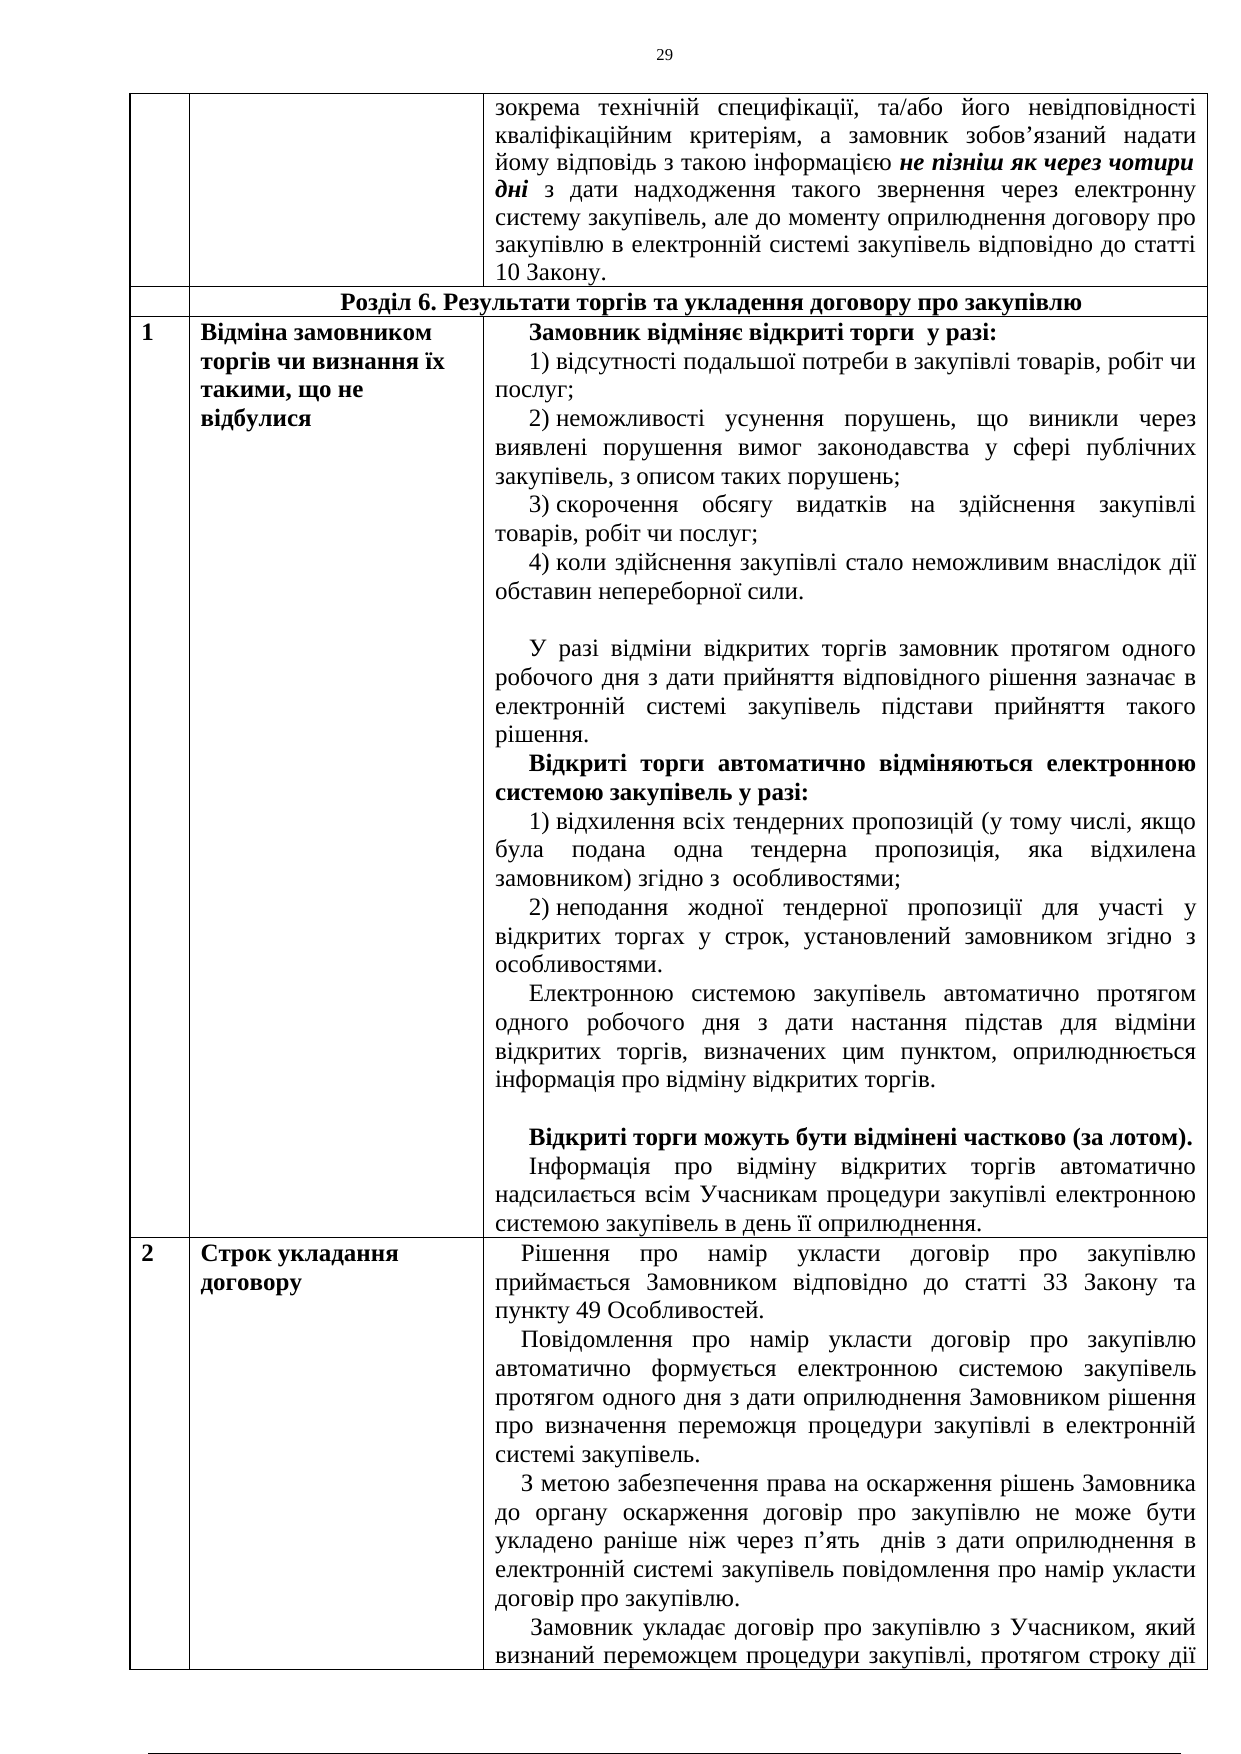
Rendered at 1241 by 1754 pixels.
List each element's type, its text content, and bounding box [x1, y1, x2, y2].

table_cell 2 [131, 1238, 189, 1669]
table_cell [190, 94, 483, 286]
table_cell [484, 94, 1207, 286]
table_cell Відміна замовником торгів чи визнання їх такими, що не відбулися [190, 317, 483, 1237]
table_cell Замовник відміняє відкриті торги у разі: 1) відсутності подальшої потреби в закупівлі товарів, робіт чи послуг; 2) неможливості усунення порушень, що виникли через виявлені порушення вимог законодавства у сфері публічних закупівель, з описом таких порушень; 3) скорочення обсягу видатків на здійснення закупівлі товарів, робіт чи послуг; 4) коли здійснення закупівлі стало неможливим внаслідок дії обставин непереборної сили. У разі відміни відкритих торгів замовник протягом одного робочого дня з дати прийняття відповідного рішення зазначає в електронній системі закупівель підстави прийняття такого рішення. Відкриті торги автоматично відміняються електронною системою закупівель у разі: 1) відхилення всіх тендерних пропозицій (у тому числі, якщо була подана одна тендерна пропозиція, яка відхилена замовником) згідно з особливостями; 2) неподання жодної тендерної пропозиції для участі у відкритих торгах у строк, установлений замовником згідно з особливостями. Електронною системою закупівель автоматично протягом одного робочого дня з дати настання підстав для відміни відкритих торгів, визначених цим пунктом, оприлюднюється інформація про відміну відкритих торгів. Відкриті торги можуть бути відмінені частково (за лотом). Інформація про відміну відкритих торгів автоматично надсилається всім Учасникам процедури закупівлі електронною системою закупівель в день її оприлюднення. [484, 317, 1207, 1237]
table_cell 1 [131, 317, 189, 1237]
table_cell Розділ 6. Результати торгів та укладення договору про закупівлю [190, 287, 1207, 316]
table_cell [484, 1238, 1207, 1669]
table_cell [190, 1238, 483, 1669]
table_cell 3 [131, 94, 189, 286]
table_cell [131, 287, 189, 316]
